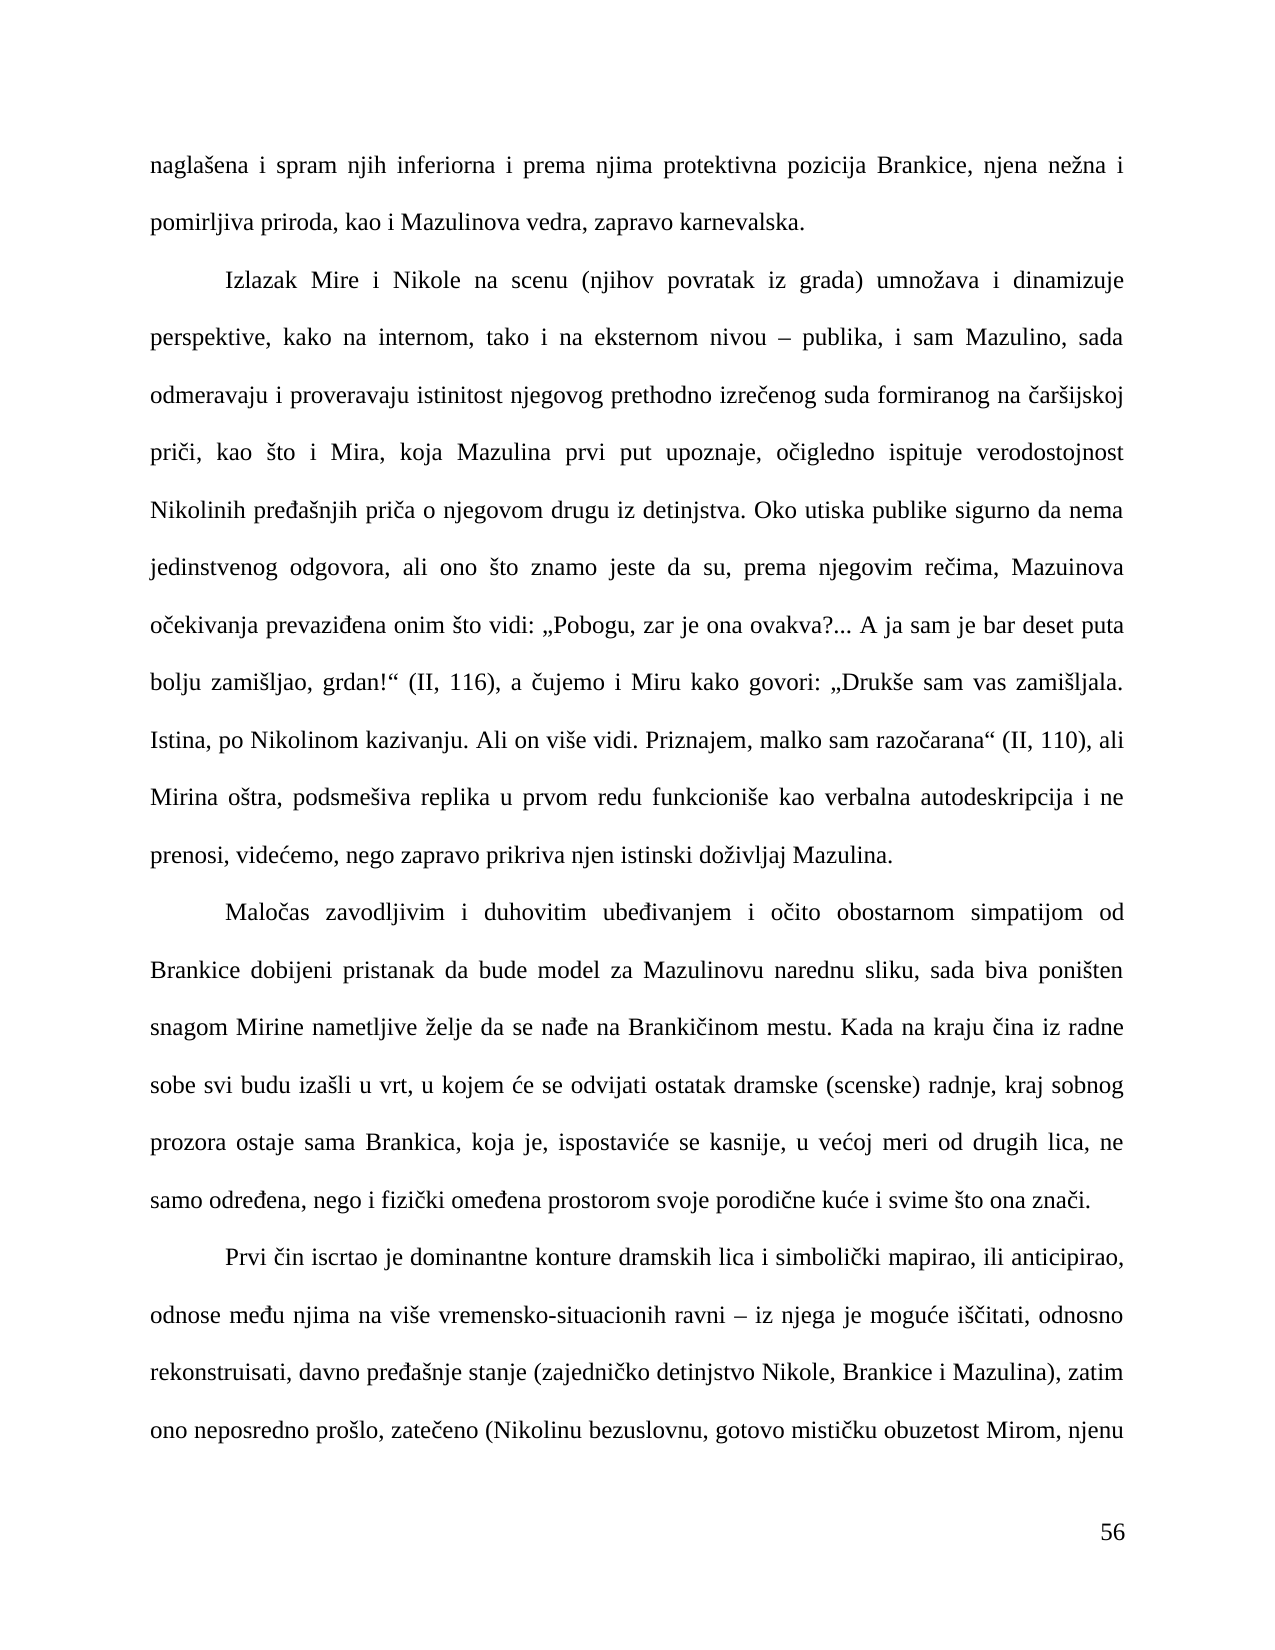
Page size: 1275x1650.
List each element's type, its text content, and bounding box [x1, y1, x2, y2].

text Maločas zavodljivim i duhovitim ubeđivanjem i očito obostarnom simpatijom od Brankice dobijeni pristanak da bude model za Mazulinovu narednu sliku, sada biva poništen snagom Mirine nametljive želje da se nađe na Brankičinom mestu. Kada na kraju čina iz radne sobe svi budu izašli u vrt, u kojem će se odvijati ostatak dramske (scenske) radnje, kraj sobnog prozora ostaje sama Brankica, koja je, ispostaviće se kasnije, u većoj meri od drugih lica, ne samo određena, nego i fizički omeđena prostorom svoje porodične kuće i svime što ona znači. [150, 897, 1125, 1214]
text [150, 150, 1125, 236]
text Izlazak Mire i Nikole na scenu (njihov povratak iz grada) umnožava i dinamizuje perspektive, kako na internom, tako i na eksternom nivou – publika, i sam Mazulino, sada odmeravaju i proveravaju istinitost njegovog prethodno izrečenog suda formiranog na čaršijskoj priči, kao što i Mira, koja Mazulina prvi put upoznaje, očigledno ispituje verodostojnost Nikolinih pređašnjih priča o njegovom drugu iz detinjstva. Oko utiska publike sigurno da nema jedinstvenog odgovora, ali ono što znamo jeste da su, prema njegovim rečima, Mazuinova očekivanja prevaziđena onim što vidi: „Pobogu, zar je ona ovakva?... A ja sam je bar deset puta bolju zamišljao, grdan!“ (II, 116), a čujemo i Miru kako govori: „Drukše sam vas zamišljala. Istina, po Nikolinom kazivanju. Ali on više vidi. Priznajem, malko sam razočarana“ (II, 110), ali Mirina oštra, podsmešiva replika u prvom redu funkcioniše kao verbalna autodeskripcija i ne prenosi, videćemo, nego zapravo prikriva njen istinski doživljaj Mazulina. [150, 265, 1125, 869]
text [150, 1242, 1125, 1444]
